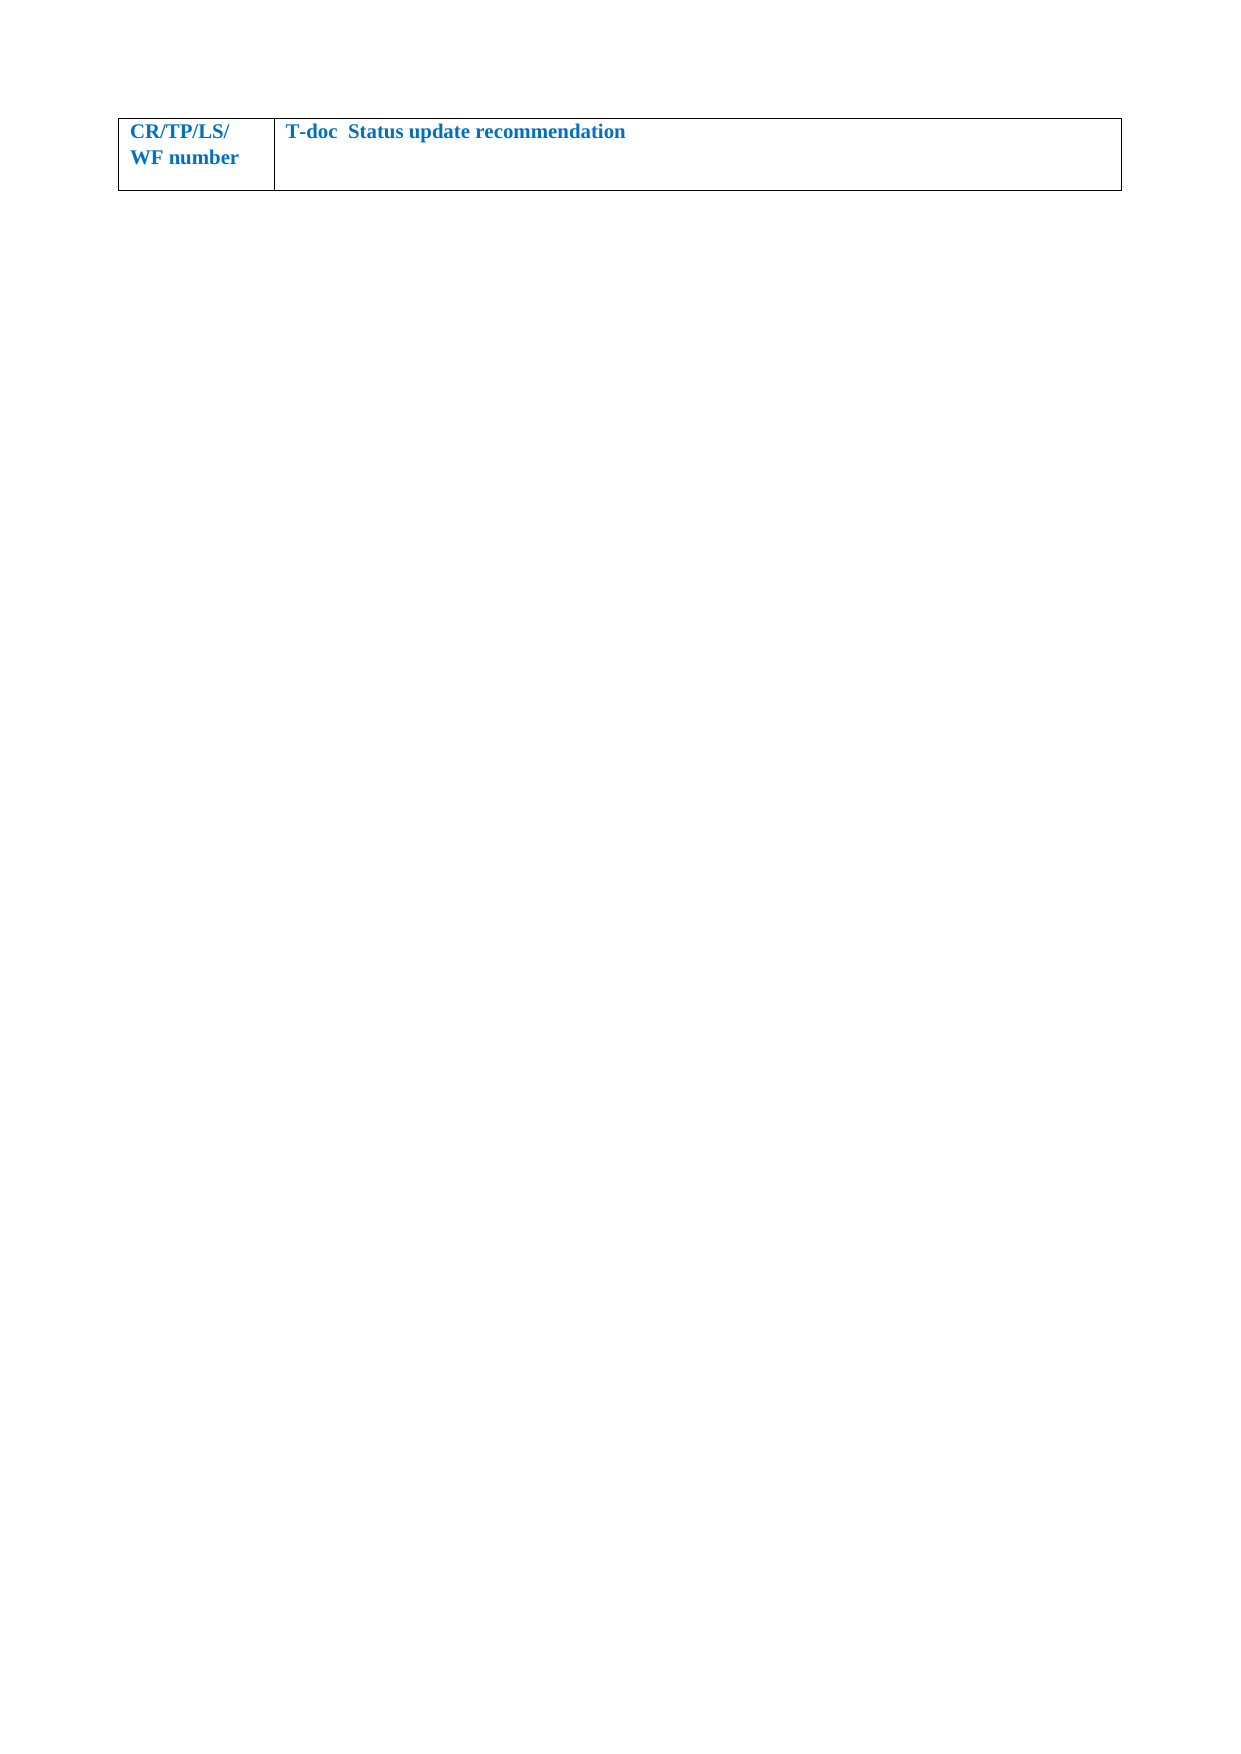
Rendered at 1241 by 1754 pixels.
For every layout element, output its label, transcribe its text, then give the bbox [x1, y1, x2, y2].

table_header T-doc Status update recommendation [275, 119, 1121, 190]
table_header CR/TP/LS/WF number [119, 119, 274, 190]
